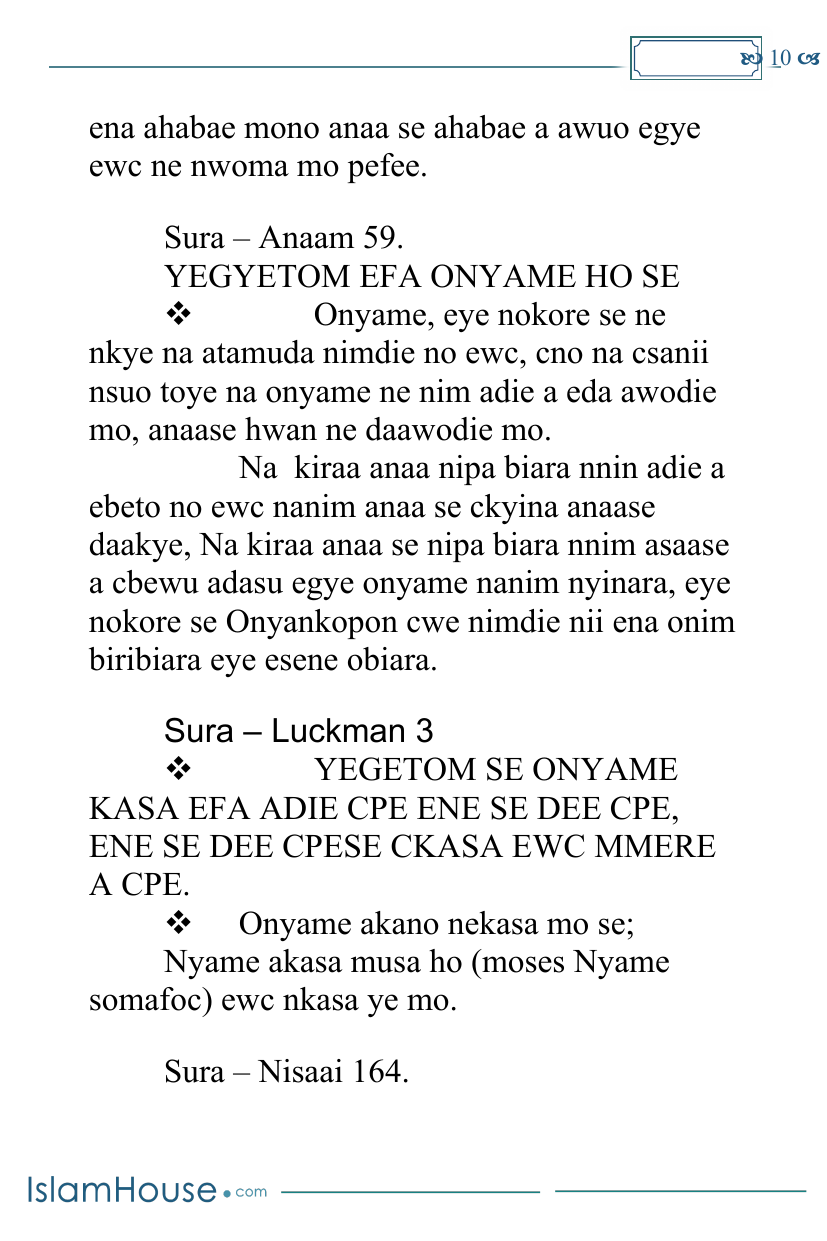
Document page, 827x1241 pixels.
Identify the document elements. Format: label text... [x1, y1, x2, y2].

picture [20, 1171, 541, 1209]
list YEGETOM SE ONYAME KASA EFA ADIE CPE ENE SE DEE CPE, ENE SE DEE CPESE CKASA EWC MMERE A CPE. [89, 750, 738, 903]
list Sura – Luckman 3 [89, 678, 738, 750]
list Nyame akasa musa ho (moses Nyame somafoc) ewc nkasa ye mo. [89, 941, 738, 1018]
picture [548, 1170, 807, 1208]
list Na kiraa anaa nipa biara nnin adie a ebeto no ewc nanim anaa se ckyina anaase daakye, Na kiraa anaa se nipa biara nnim asaase a cbewu adasu egye onyame nanim nyinara, eye nokore se Onyankopon cwe nimdie nii ena onim biribiara eye esene obiara. [89, 448, 738, 678]
list Onyame, eye nokore se ne nkye na atamuda nimdie no ewc, cno na csanii nsuo toye na onyame ne nim adie a eda awodie mo, anaase hwan ne daawodie mo. [89, 294, 738, 448]
list Sura – Anaam 59. [89, 184, 738, 256]
list YEGYETOM EFA ONYAME HO SE [89, 256, 738, 294]
list Onyame akano nekasa mo se; [89, 903, 738, 941]
list Sura – Nisaai 164. [89, 1018, 738, 1090]
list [89, 107, 738, 184]
